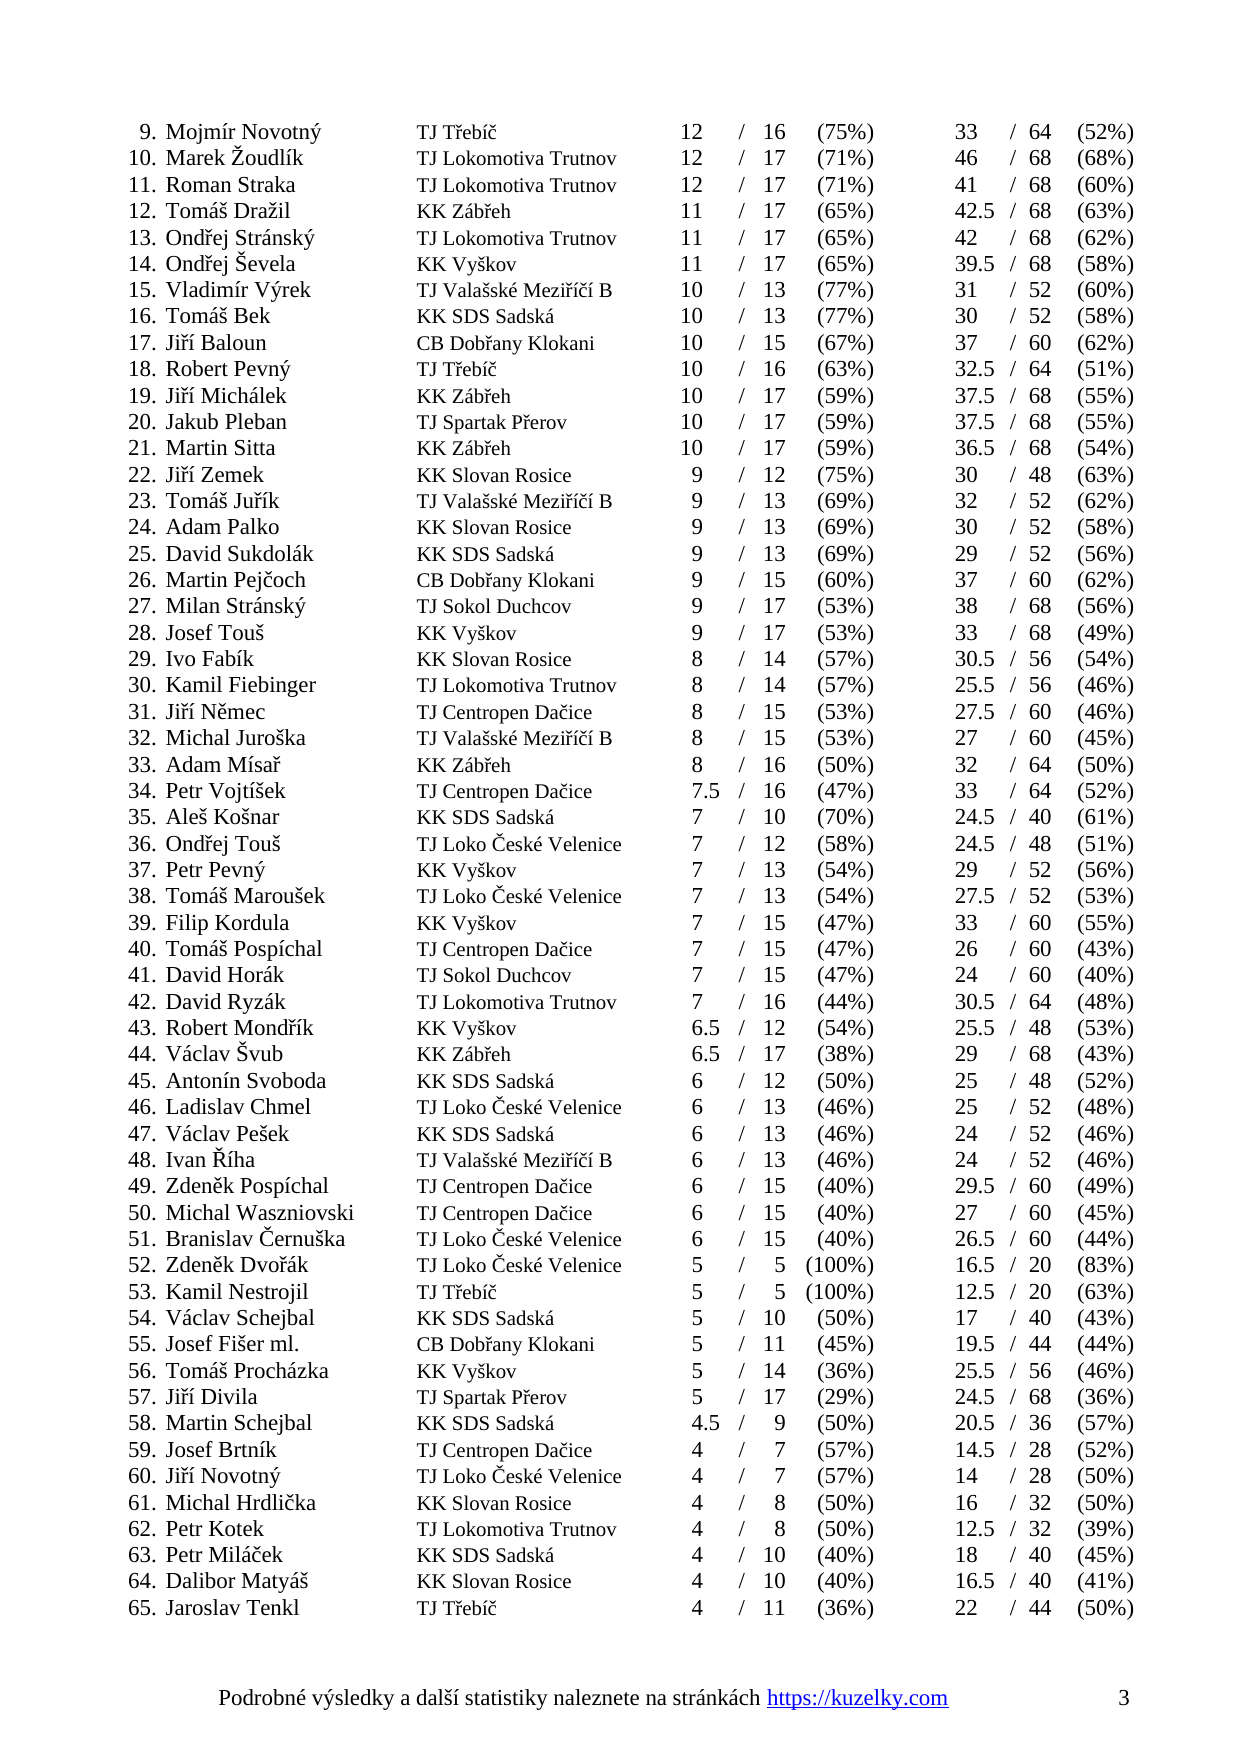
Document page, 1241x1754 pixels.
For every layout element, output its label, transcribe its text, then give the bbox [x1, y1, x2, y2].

text 10. Marek Žoudlík TJ Lokomotiva Trutnov 12 / 17 (71%) 46 / 68 (68%) [106, 144, 1134, 171]
text 11. Roman Straka TJ Lokomotiva Trutnov 12 / 17 (71%) 41 / 68 (60%) [106, 171, 1134, 197]
text 35. Aleš Košnar KK SDS Sadská 7 / 10 (70%) 24.5 / 40 (61%) [106, 803, 1134, 830]
text 25. David Sukdolák KK SDS Sadská 9 / 13 (69%) 29 / 52 (56%) [106, 540, 1134, 566]
text 49. Zdeněk Pospíchal TJ Centropen Dačice 6 / 15 (40%) 29.5 / 60 (49%) [106, 1172, 1134, 1199]
text 17. Jiří Baloun CB Dobřany Klokani 10 / 15 (67%) 37 / 60 (62%) [106, 329, 1134, 355]
text 42. David Ryzák TJ Lokomotiva Trutnov 7 / 16 (44%) 30.5 / 64 (48%) [106, 988, 1134, 1014]
text 41. David Horák TJ Sokol Duchcov 7 / 15 (47%) 24 / 60 (40%) [106, 961, 1134, 988]
text 18. Robert Pevný TJ Třebíč 10 / 16 (63%) 32.5 / 64 (51%) [106, 355, 1134, 382]
text 36. Ondřej Touš TJ Loko České Velenice 7 / 12 (58%) 24.5 / 48 (51%) [106, 830, 1134, 856]
text 53. Kamil Nestrojil TJ Třebíč 5 / 5 (100%) 12.5 / 20 (63%) [106, 1278, 1134, 1304]
text 47. Václav Pešek KK SDS Sadská 6 / 13 (46%) 24 / 52 (46%) [106, 1119, 1134, 1146]
text 59. Josef Brtník TJ Centropen Dačice 4 / 7 (57%) 14.5 / 28 (52%) [106, 1436, 1134, 1462]
text 12. Tomáš Dražil KK Zábřeh 11 / 17 (65%) 42.5 / 68 (63%) [106, 197, 1134, 223]
text 9. Mojmír Novotný TJ Třebíč 12 / 16 (75%) 33 / 64 (52%) [106, 118, 1134, 144]
text 44. Václav Švub KK Zábřeh 6.5 / 17 (38%) 29 / 68 (43%) [106, 1041, 1134, 1067]
text 27. Milan Stránský TJ Sokol Duchcov 9 / 17 (53%) 38 / 68 (56%) [106, 592, 1134, 619]
text 14. Ondřej Ševela KK Vyškov 11 / 17 (65%) 39.5 / 68 (58%) [106, 250, 1134, 276]
text 34. Petr Vojtíšek TJ Centropen Dačice 7.5 / 16 (47%) 33 / 64 (52%) [106, 777, 1134, 803]
text 63. Petr Miláček KK SDS Sadská 4 / 10 (40%) 18 / 40 (45%) [106, 1541, 1134, 1568]
text 33. Adam Mísař KK Zábřeh 8 / 16 (50%) 32 / 64 (50%) [106, 751, 1134, 777]
text 16. Tomáš Bek KK SDS Sadská 10 / 13 (77%) 30 / 52 (58%) [106, 303, 1134, 329]
text 57. Jiří Divila TJ Spartak Přerov 5 / 17 (29%) 24.5 / 68 (36%) [106, 1383, 1134, 1409]
text 23. Tomáš Juřík TJ Valašské Meziříčí B 9 / 13 (69%) 32 / 52 (62%) [106, 487, 1134, 513]
text 21. Martin Sitta KK Zábřeh 10 / 17 (59%) 36.5 / 68 (54%) [106, 434, 1134, 461]
text 20. Jakub Pleban TJ Spartak Přerov 10 / 17 (59%) 37.5 / 68 (55%) [106, 408, 1134, 434]
text 64. Dalibor Matyáš KK Slovan Rosice 4 / 10 (40%) 16.5 / 40 (41%) [106, 1568, 1134, 1594]
text 45. Antonín Svoboda KK SDS Sadská 6 / 12 (50%) 25 / 48 (52%) [106, 1067, 1134, 1093]
text 19. Jiří Michálek KK Zábřeh 10 / 17 (59%) 37.5 / 68 (55%) [106, 382, 1134, 408]
text 60. Jiří Novotný TJ Loko České Velenice 4 / 7 (57%) 14 / 28 (50%) [106, 1462, 1134, 1488]
text 58. Martin Schejbal KK SDS Sadská 4.5 / 9 (50%) 20.5 / 36 (57%) [106, 1409, 1134, 1436]
text 30. Kamil Fiebinger TJ Lokomotiva Trutnov 8 / 14 (57%) 25.5 / 56 (46%) [106, 672, 1134, 698]
text 48. Ivan Říha TJ Valašské Meziříčí B 6 / 13 (46%) 24 / 52 (46%) [106, 1146, 1134, 1172]
text 43. Robert Mondřík KK Vyškov 6.5 / 12 (54%) 25.5 / 48 (53%) [106, 1014, 1134, 1041]
text 15. Vladimír Výrek TJ Valašské Meziříčí B 10 / 13 (77%) 31 / 52 (60%) [106, 276, 1134, 303]
text 31. Jiří Němec TJ Centropen Dačice 8 / 15 (53%) 27.5 / 60 (46%) [106, 698, 1134, 724]
text 62. Petr Kotek TJ Lokomotiva Trutnov 4 / 8 (50%) 12.5 / 32 (39%) [106, 1515, 1134, 1541]
text 37. Petr Pevný KK Vyškov 7 / 13 (54%) 29 / 52 (56%) [106, 856, 1134, 882]
text 29. Ivo Fabík KK Slovan Rosice 8 / 14 (57%) 30.5 / 56 (54%) [106, 645, 1134, 672]
text 56. Tomáš Procházka KK Vyškov 5 / 14 (36%) 25.5 / 56 (46%) [106, 1357, 1134, 1383]
text 28. Josef Touš KK Vyškov 9 / 17 (53%) 33 / 68 (49%) [106, 619, 1134, 645]
text 40. Tomáš Pospíchal TJ Centropen Dačice 7 / 15 (47%) 26 / 60 (43%) [106, 935, 1134, 961]
text 22. Jiří Zemek KK Slovan Rosice 9 / 12 (75%) 30 / 48 (63%) [106, 461, 1134, 487]
text 65. Jaroslav Tenkl TJ Třebíč 4 / 11 (36%) 22 / 44 (50%) [106, 1594, 1134, 1620]
text 50. Michal Waszniovski TJ Centropen Dačice 6 / 15 (40%) 27 / 60 (45%) [106, 1199, 1134, 1225]
text 61. Michal Hrdlička KK Slovan Rosice 4 / 8 (50%) 16 / 32 (50%) [106, 1488, 1134, 1515]
text 26. Martin Pejčoch CB Dobřany Klokani 9 / 15 (60%) 37 / 60 (62%) [106, 566, 1134, 592]
text 32. Michal Juroška TJ Valašské Meziříčí B 8 / 15 (53%) 27 / 60 (45%) [106, 724, 1134, 751]
text 55. Josef Fišer ml. CB Dobřany Klokani 5 / 11 (45%) 19.5 / 44 (44%) [106, 1330, 1134, 1357]
text 52. Zdeněk Dvořák TJ Loko České Velenice 5 / 5 (100%) 16.5 / 20 (83%) [106, 1251, 1134, 1278]
text 24. Adam Palko KK Slovan Rosice 9 / 13 (69%) 30 / 52 (58%) [106, 513, 1134, 540]
text 38. Tomáš Maroušek TJ Loko České Velenice 7 / 13 (54%) 27.5 / 52 (53%) [106, 882, 1134, 909]
text 51. Branislav Černuška TJ Loko České Velenice 6 / 15 (40%) 26.5 / 60 (44%) [106, 1225, 1134, 1251]
text 54. Václav Schejbal KK SDS Sadská 5 / 10 (50%) 17 / 40 (43%) [106, 1304, 1134, 1330]
text 46. Ladislav Chmel TJ Loko České Velenice 6 / 13 (46%) 25 / 52 (48%) [106, 1093, 1134, 1119]
text 39. Filip Kordula KK Vyškov 7 / 15 (47%) 33 / 60 (55%) [106, 909, 1134, 935]
text 13. Ondřej Stránský TJ Lokomotiva Trutnov 11 / 17 (65%) 42 / 68 (62%) [106, 223, 1134, 250]
